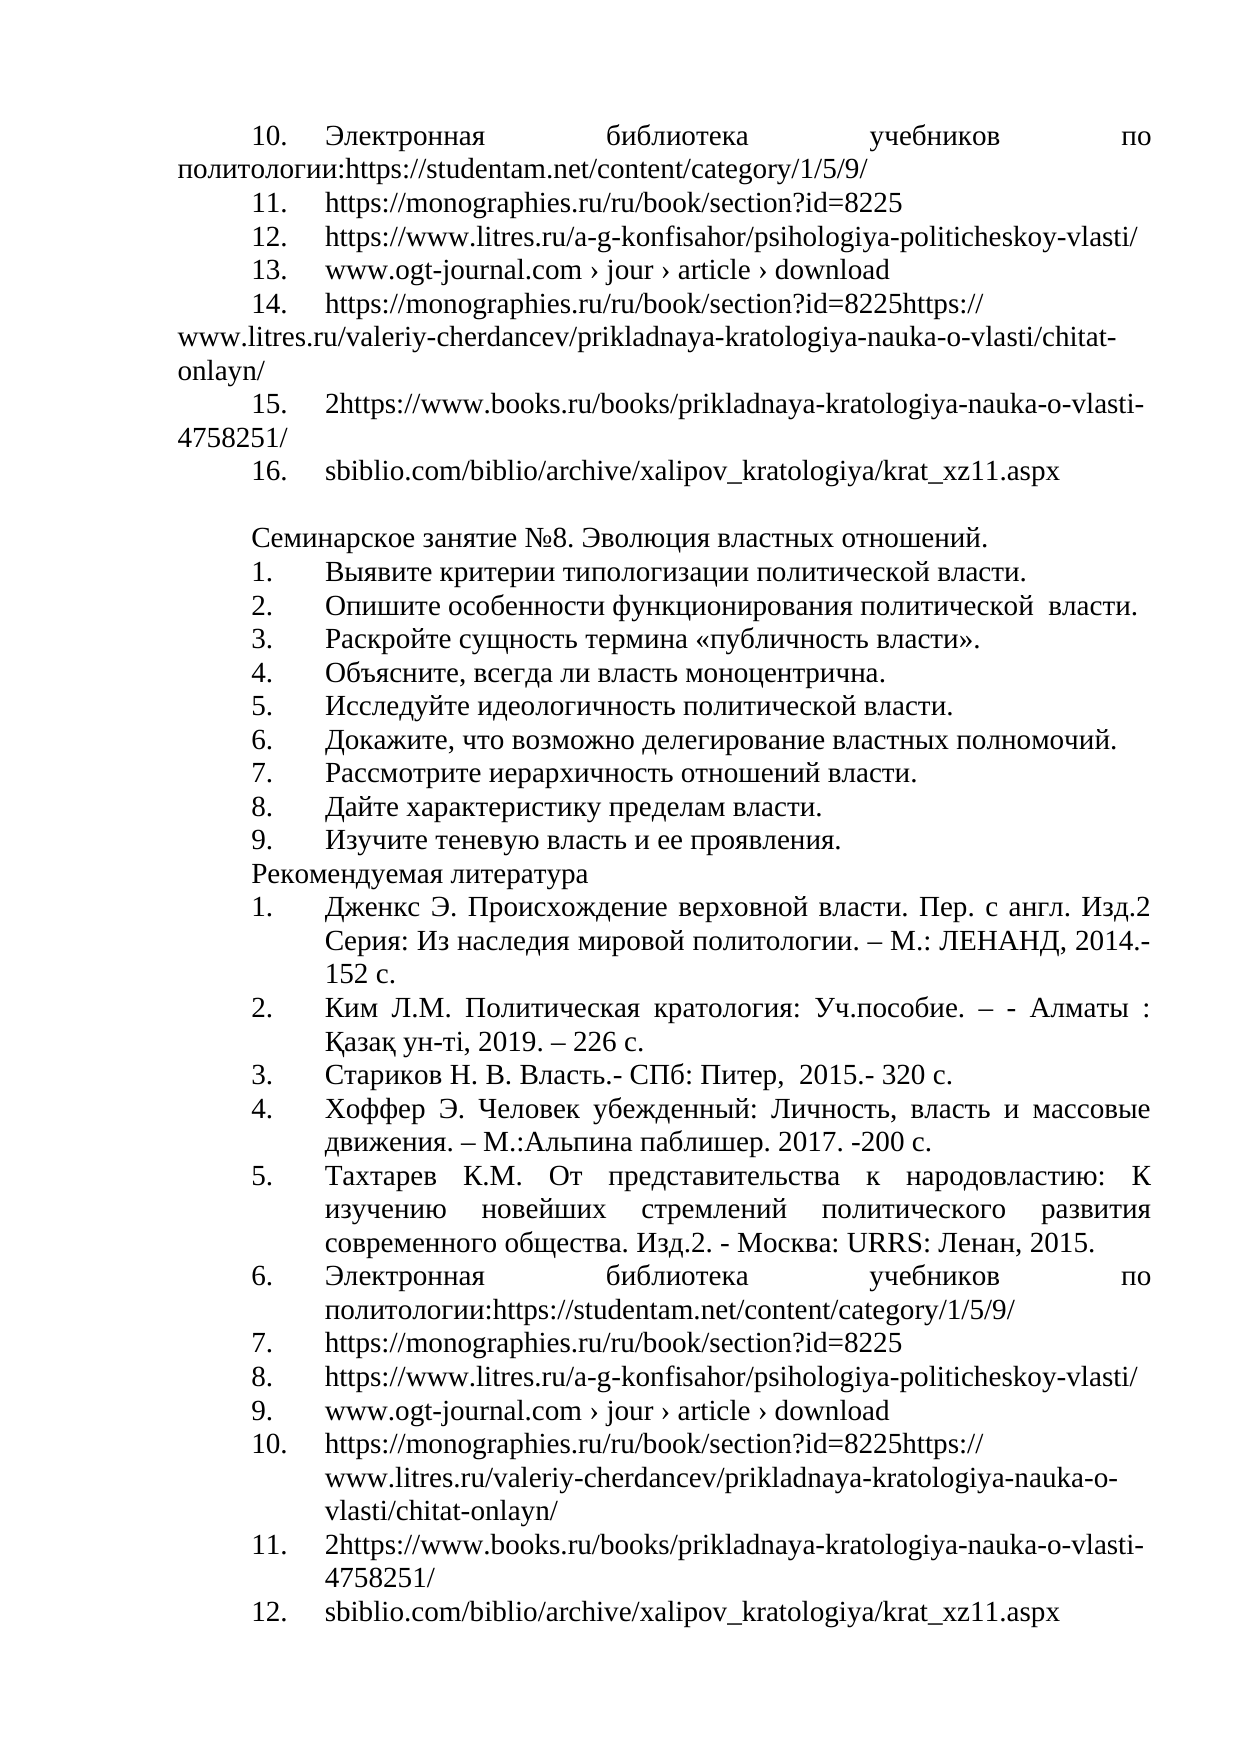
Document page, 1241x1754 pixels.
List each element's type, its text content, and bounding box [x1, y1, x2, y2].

list 2https://www.books.ru/books/prikladnaya-kratologiya-nauka-o-vlasti-4758251/ [251, 1527, 1152, 1594]
list https://www.litres.ru/a-g-konfisahor/psihologiya-politicheskoy-vlasti/ [251, 1359, 1152, 1393]
text 8. Дайте характеристику пределам власти. [177, 789, 1152, 822]
list www.ogt-journal.com › jour › article › download [251, 1393, 1152, 1426]
list https://www.litres.ru/a-g-konfisahor/psihologiya-politicheskoy-vlasti/ [177, 219, 1152, 252]
list Хоффер Э. Человек убежденный: Личность, власть и массовые движения. – М.:Альпина паблишер. 2017. -200 с. [251, 1091, 1152, 1158]
text 1. Выявите критерии типологизации политической власти. [177, 554, 1152, 588]
text 5. Исследуйте идеологичность политической власти. [177, 688, 1152, 722]
list www.ogt-journal.com › jour › article › download [177, 252, 1152, 286]
list Тахтарев К.М. От представительства к народовластию: К изучению новейших стремлений политического развития современного общества. Изд.2. - Москва: URRS: Ленан, 2015. [251, 1158, 1152, 1258]
text Рекомендуемая литература [177, 856, 1152, 889]
list sbiblio.com/biblio/archive/xalipov_kratologiya/krat_xz11.aspx [177, 453, 1152, 487]
text 3. Раскройте сущность термина «публичность власти». [177, 621, 1152, 655]
text 6. Докажите, что возможно делегирование властных полномочий. [177, 722, 1152, 755]
list https://monographies.ru/ru/book/section?id=8225https://www.litres.ru/valeriy-cherdancev/prikladnaya-kratologiya-nauka-o-vlasti/chitat-onlayn/ [251, 1426, 1152, 1527]
list Дженкс Э. Происхождение верховной власти. Пер. с англ. Изд.2 Серия: Из наследия мировой политологии. – М.: ЛЕНАНД, 2014.- 152 с. [251, 889, 1152, 990]
list Электронная библиотека учебников по политологии:https://studentam.net/content/category/1/5/9/ [177, 118, 1152, 185]
text Семинарское занятие №8. Эволюция властных отношений. [177, 521, 1152, 554]
list Ким Л.М. Политическая кратология: Уч.пособие. – - Алматы : Қазақ ун-ті, 2019. – 226 с. [251, 990, 1152, 1057]
list Стариков Н. В. Власть.- СПб: Питер, 2015.- 320 с. [251, 1057, 1152, 1091]
list https://monographies.ru/ru/book/section?id=8225https://www.litres.ru/valeriy-cherdancev/prikladnaya-kratologiya-nauka-o-vlasti/chitat-onlayn/ [177, 286, 1152, 386]
list Электронная библиотека учебников по политологии:https://studentam.net/content/category/1/5/9/ [251, 1258, 1152, 1326]
text 9. Изучите теневую власть и ее проявления. [177, 822, 1152, 856]
list 2https://www.books.ru/books/prikladnaya-kratologiya-nauka-o-vlasti-4758251/ [177, 386, 1152, 453]
text 2. Опишите особенности функционирования политической власти. [177, 588, 1152, 621]
list sbiblio.com/biblio/archive/xalipov_kratologiya/krat_xz11.aspx [251, 1594, 1152, 1627]
text 7. Рассмотрите иерархичность отношений власти. [177, 755, 1152, 789]
list https://monographies.ru/ru/book/section?id=8225 [177, 185, 1152, 219]
text 4. Объясните, всегда ли власть моноцентрична. [177, 655, 1152, 688]
list https://monographies.ru/ru/book/section?id=8225 [251, 1326, 1152, 1359]
